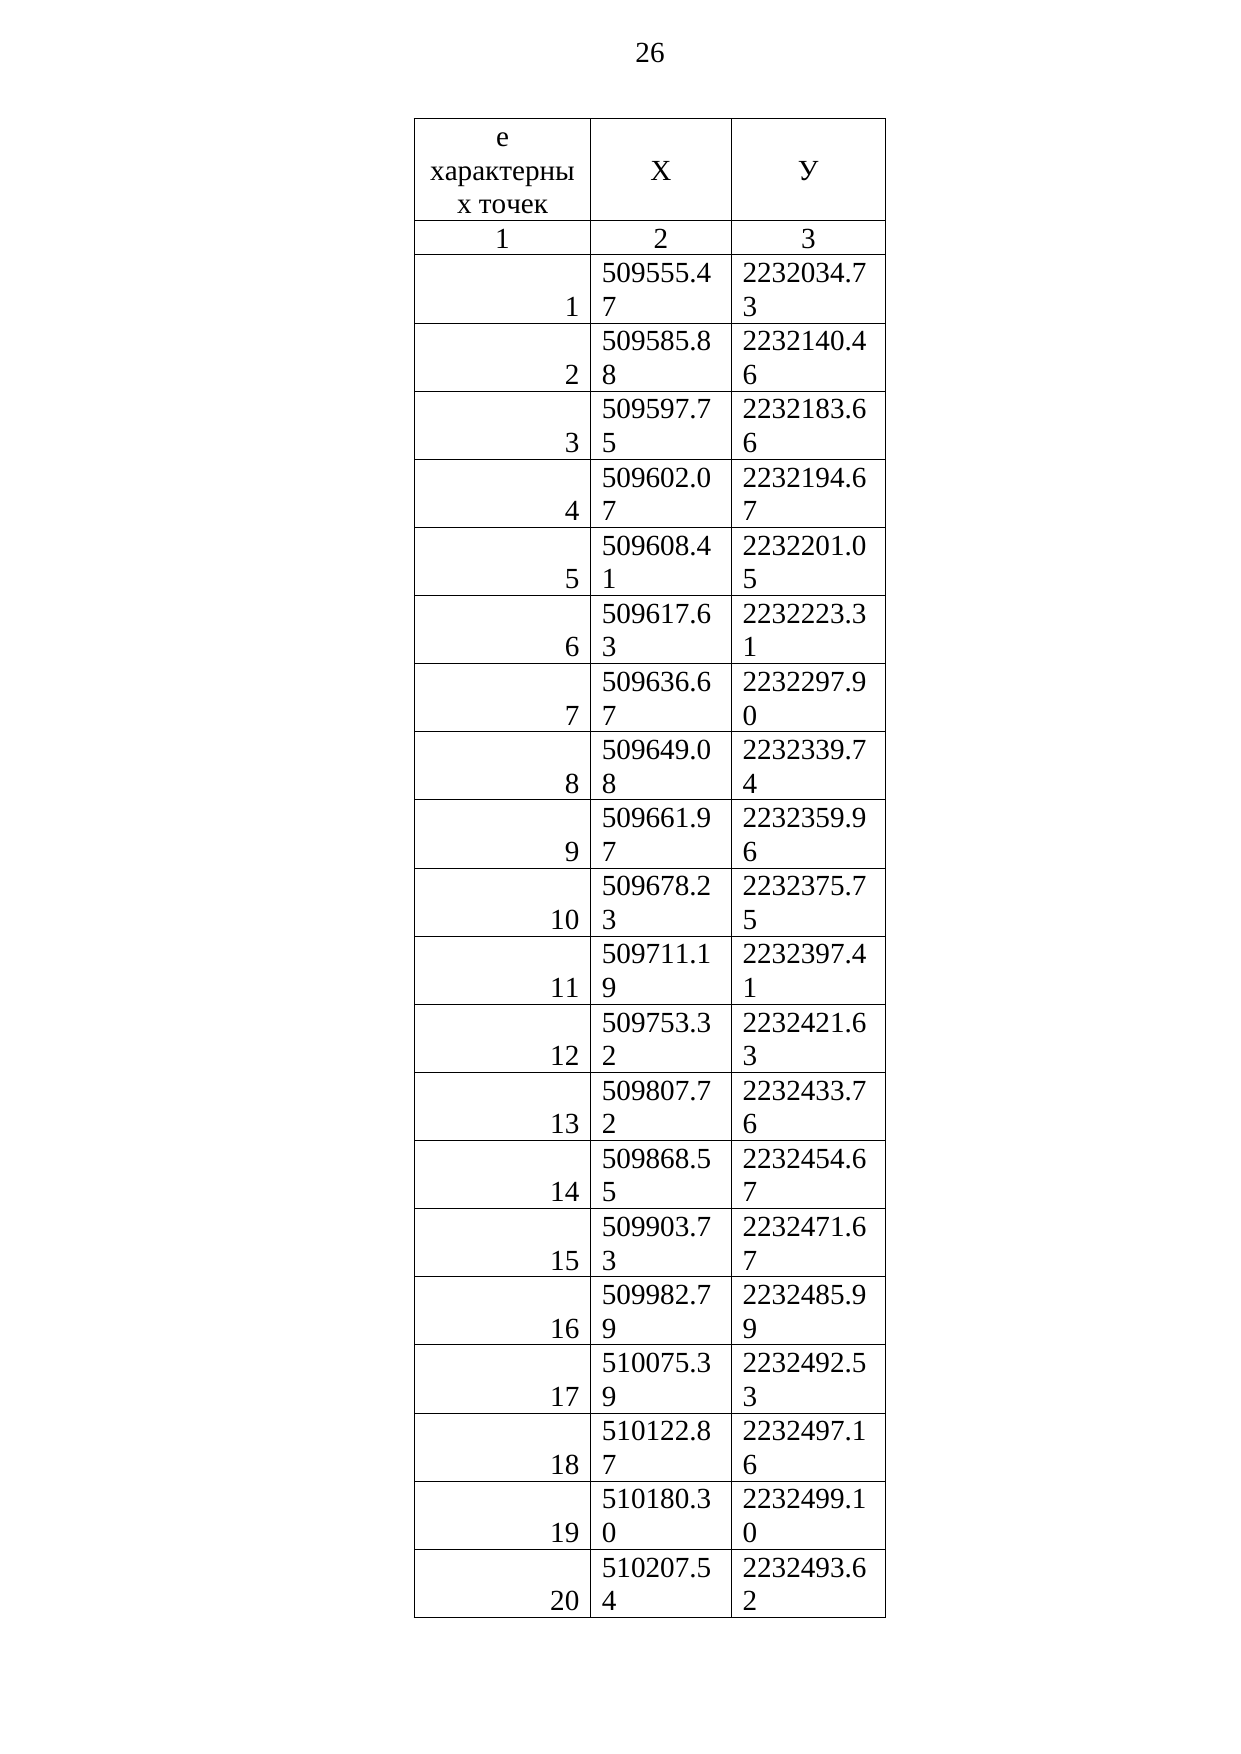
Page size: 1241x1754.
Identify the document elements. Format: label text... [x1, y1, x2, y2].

table_cell 2232375.75 [732, 869, 885, 936]
table_cell 2232485.99 [732, 1277, 885, 1344]
table_cell 2232201.05 [732, 528, 885, 595]
table_cell 510207.54 [591, 1550, 731, 1617]
table_cell 13 [415, 1073, 590, 1140]
table_cell 16 [415, 1277, 590, 1344]
table_cell 12 [415, 1005, 590, 1072]
table_cell 5 [415, 528, 590, 595]
table_cell 509617.63 [591, 596, 731, 663]
table_cell 509597.75 [591, 392, 731, 459]
table_cell 2232397.41 [732, 937, 885, 1004]
table_cell 509602.07 [591, 460, 731, 527]
table_cell 2232471.67 [732, 1209, 885, 1276]
table_cell 2232433.76 [732, 1073, 885, 1140]
table_cell 2232339.74 [732, 732, 885, 799]
table_cell 509753.32 [591, 1005, 731, 1072]
table_cell 2232183.66 [732, 392, 885, 459]
table_cell 510075.39 [591, 1345, 731, 1412]
table_cell 509903.73 [591, 1209, 731, 1276]
table_cell 3 [732, 221, 885, 254]
table_cell У [732, 119, 885, 220]
table_cell 19 [415, 1482, 590, 1549]
table_cell 2232223.31 [732, 596, 885, 663]
table_cell 510180.30 [591, 1482, 731, 1549]
table_cell 509585.88 [591, 324, 731, 391]
table_cell 18 [415, 1414, 590, 1481]
table_cell 14 [415, 1141, 590, 1208]
table_cell 2232493.62 [732, 1550, 885, 1617]
table_cell 15 [415, 1209, 590, 1276]
table_cell 1 [415, 221, 590, 254]
table_cell 509555.47 [591, 255, 731, 322]
table_cell 2232497.16 [732, 1414, 885, 1481]
table_cell 9 [415, 800, 590, 867]
table_cell 509711.19 [591, 937, 731, 1004]
table_cell 17 [415, 1345, 590, 1412]
table_cell 20 [415, 1550, 590, 1617]
table_cell 11 [415, 937, 590, 1004]
table_cell 10 [415, 869, 590, 936]
table_cell 2232140.46 [732, 324, 885, 391]
table_cell 509868.55 [591, 1141, 731, 1208]
table_cell 509661.97 [591, 800, 731, 867]
table_cell 2232359.96 [732, 800, 885, 867]
table_cell 3 [415, 392, 590, 459]
table_cell 2232421.63 [732, 1005, 885, 1072]
table_cell 509982.79 [591, 1277, 731, 1344]
table_cell 1 [415, 255, 590, 322]
table_cell 509649.08 [591, 732, 731, 799]
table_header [415, 119, 590, 220]
table_cell 2 [591, 221, 731, 254]
table_cell 2232194.67 [732, 460, 885, 527]
table_cell 509636.67 [591, 664, 731, 731]
table_cell 2232297.90 [732, 664, 885, 731]
table_cell 2232034.73 [732, 255, 885, 322]
table_cell 509807.72 [591, 1073, 731, 1140]
table_cell 2232499.10 [732, 1482, 885, 1549]
table_cell 2232454.67 [732, 1141, 885, 1208]
table_cell 2 [415, 324, 590, 391]
table_cell 4 [415, 460, 590, 527]
table_cell 8 [415, 732, 590, 799]
table_cell 509608.41 [591, 528, 731, 595]
table_cell 2232492.53 [732, 1345, 885, 1412]
table_cell 510122.87 [591, 1414, 731, 1481]
table_cell 6 [415, 596, 590, 663]
table_cell 509678.23 [591, 869, 731, 936]
table_cell 7 [415, 664, 590, 731]
table_cell Х [591, 119, 731, 220]
